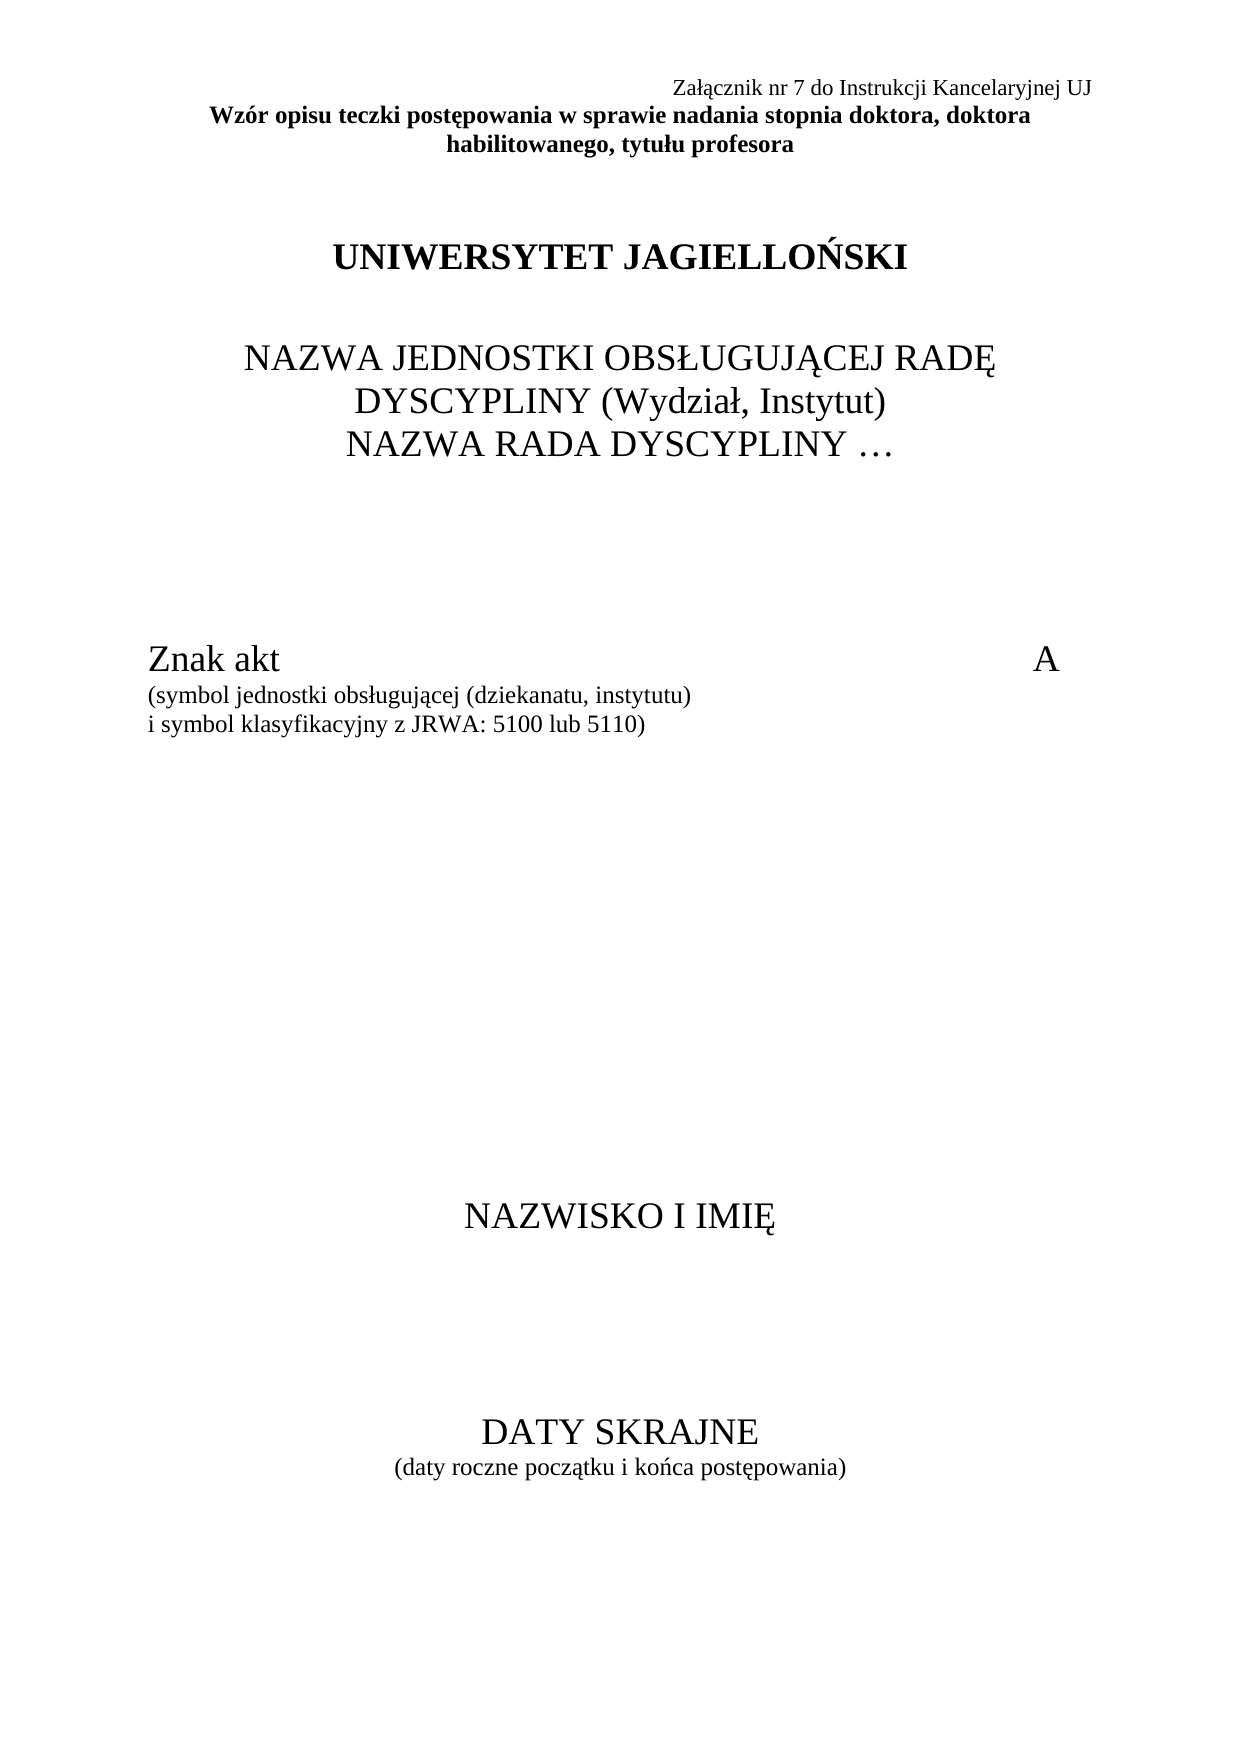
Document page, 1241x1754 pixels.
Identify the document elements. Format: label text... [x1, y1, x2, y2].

subtitle Znak akt A [148, 637, 1092, 680]
text (daty roczne początku i końca postępowania) [148, 1452, 1092, 1481]
text UNIWERSYTET JAGIELLOŃSKI [148, 234, 1092, 277]
subtitle NAZWA JEDNOSTKI OBSŁUGUJĄCEJ RADĘ DYSCYPLINY (Wydział, Instytut) [148, 335, 1092, 421]
subtitle (symbol jednostki obsługującej (dziekanatu, instytutu) [148, 680, 1092, 709]
subtitle NAZWISKO I IMIĘ [148, 1194, 1092, 1237]
subtitle NAZWA RADA DYSCYPLINY … [148, 421, 1092, 464]
subtitle i symbol klasyfikacyjny z JRWA: 5100 lub 5110) [148, 709, 1092, 737]
text DATY SKRAJNE [148, 1409, 1092, 1452]
